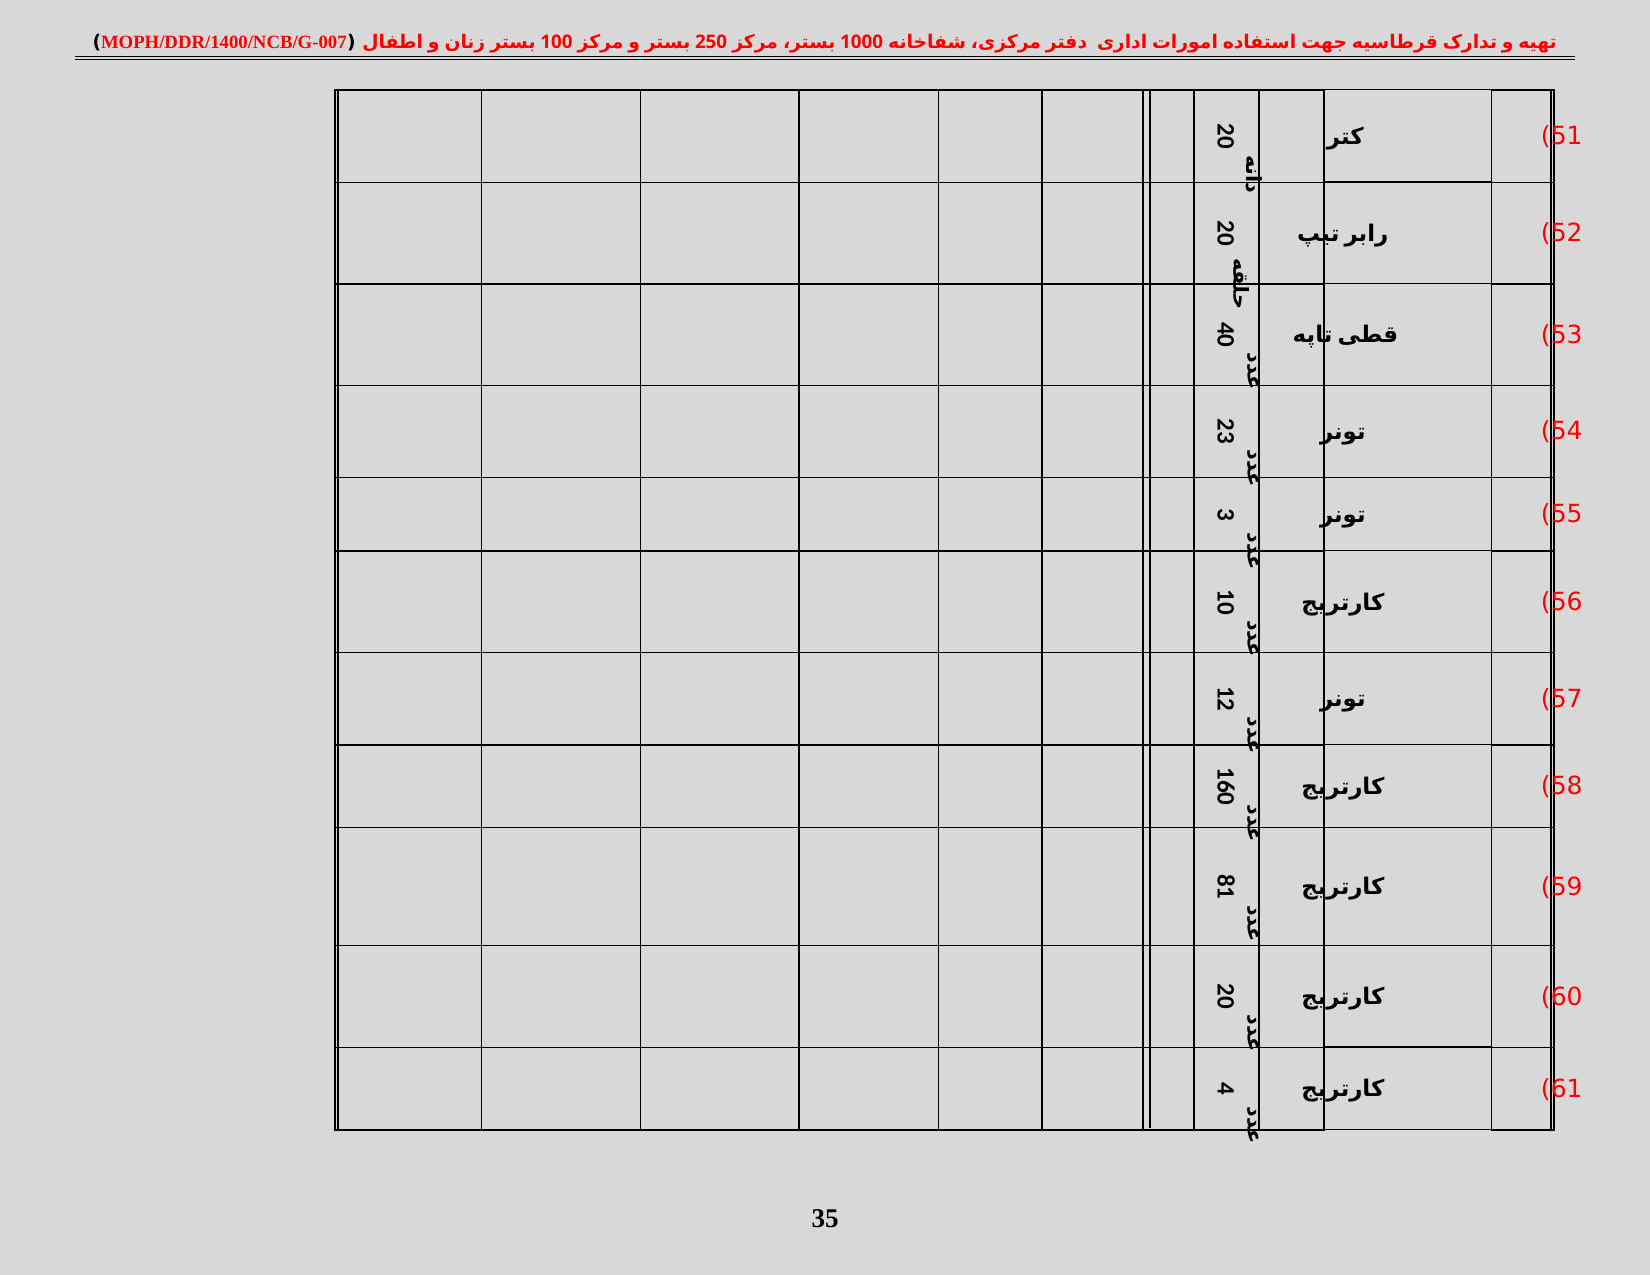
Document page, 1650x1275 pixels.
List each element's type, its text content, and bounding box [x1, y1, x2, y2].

table_cell [1195, 1048, 1258, 1129]
table_cell [339, 946, 481, 1046]
table_cell [1151, 183, 1193, 283]
table_cell [482, 478, 640, 550]
table_cell [939, 1048, 1041, 1129]
table_cell تونر [1325, 386, 1491, 477]
table_cell [1144, 946, 1149, 1046]
table_cell [800, 285, 938, 384]
table_cell [1151, 386, 1193, 477]
table_cell [641, 478, 798, 550]
table_cell [1043, 828, 1142, 945]
table_cell [939, 946, 1041, 1046]
table_cell [800, 828, 938, 945]
table_cell [1144, 653, 1149, 744]
table_cell [482, 653, 640, 744]
table_cell [1492, 285, 1550, 384]
table_cell [1492, 478, 1550, 550]
table_cell کتر [1325, 90, 1491, 181]
table_cell کارتریج [1325, 946, 1491, 1046]
table_cell [800, 653, 938, 744]
table_cell [482, 828, 640, 945]
table_cell [1492, 746, 1550, 827]
table_cell عدد [1260, 746, 1323, 827]
table_cell [800, 552, 938, 652]
table_cell کارتریج [1325, 745, 1491, 827]
table_cell [641, 91, 798, 181]
table_cell [939, 183, 1041, 283]
table_cell [1043, 552, 1142, 652]
table_cell [1492, 552, 1550, 652]
table_cell [482, 285, 640, 384]
table_cell [1492, 386, 1550, 477]
table_cell رابر تیپ [1325, 183, 1491, 283]
table_cell [641, 552, 798, 652]
table_cell [1151, 478, 1193, 550]
table_cell تونر [1325, 478, 1491, 550]
table_cell عدد [1260, 828, 1323, 945]
table_cell [1144, 478, 1149, 550]
table_cell [1195, 386, 1258, 477]
table_cell [939, 285, 1041, 384]
table_cell [939, 828, 1041, 945]
table_cell [641, 746, 798, 827]
table_cell [1195, 478, 1258, 550]
table_cell [1151, 653, 1193, 744]
table_cell عدد [1260, 1048, 1323, 1129]
table_cell [1195, 552, 1258, 652]
table_cell [800, 746, 938, 827]
table_cell [939, 478, 1041, 550]
table_cell [1151, 552, 1193, 652]
table_cell [1492, 653, 1550, 744]
table_cell عدد [1260, 653, 1323, 744]
table_cell [1492, 1048, 1550, 1129]
table_cell عدد [1260, 478, 1323, 550]
table_cell [800, 183, 938, 283]
table_cell حلقه [1260, 183, 1323, 283]
table_cell [339, 285, 481, 384]
table_cell [1144, 285, 1149, 384]
table_cell [1151, 285, 1193, 384]
table_cell [1144, 1048, 1193, 1129]
table_cell [1195, 285, 1258, 384]
table_cell [339, 552, 481, 652]
table_cell [1195, 183, 1258, 283]
table_cell [800, 478, 938, 550]
table_cell [482, 1048, 640, 1129]
table_cell [1144, 828, 1149, 945]
table_cell [800, 1048, 938, 1129]
table_cell [1043, 91, 1142, 181]
table_cell [641, 946, 798, 1046]
table_cell [1151, 91, 1193, 181]
table_cell [1144, 386, 1149, 477]
table_cell [1043, 183, 1142, 283]
table_cell [1043, 285, 1142, 384]
table_cell [939, 91, 1041, 181]
table_cell [1043, 746, 1142, 827]
table_cell [939, 552, 1041, 652]
table_cell عدد [1260, 285, 1323, 384]
table_cell [1151, 946, 1193, 1046]
table_cell [339, 386, 481, 477]
table_cell [1043, 478, 1142, 550]
table_cell [339, 183, 481, 283]
table_cell [339, 1048, 481, 1129]
table_cell [1144, 91, 1149, 181]
table_cell [1043, 1048, 1142, 1129]
table_cell [482, 746, 640, 827]
table_cell [1144, 552, 1149, 652]
table_cell [641, 386, 798, 477]
table_cell [1195, 653, 1258, 744]
table_cell عدد [1260, 946, 1323, 1046]
table_cell [339, 746, 481, 827]
table_cell [939, 386, 1041, 477]
table_cell [482, 552, 640, 652]
table_cell [1043, 653, 1142, 744]
table_cell [1043, 386, 1142, 477]
table_cell [1151, 746, 1193, 827]
table_cell [939, 653, 1041, 744]
table_cell کارتریج [1325, 1048, 1491, 1129]
table_cell [482, 91, 640, 181]
table_cell [641, 828, 798, 945]
table_cell [1195, 946, 1258, 1046]
table_cell [1195, 91, 1258, 181]
table_cell [1492, 946, 1550, 1046]
table_cell [800, 946, 938, 1046]
table_cell [482, 386, 640, 477]
table_cell [641, 183, 798, 283]
table_cell [339, 828, 481, 945]
table_cell [641, 285, 798, 384]
table_cell [1151, 828, 1193, 945]
table_cell [339, 653, 481, 744]
table_cell [482, 183, 640, 283]
table_cell [482, 946, 640, 1046]
table_cell [1492, 183, 1550, 283]
table_cell عدد [1260, 386, 1323, 477]
table_cell [1043, 946, 1142, 1046]
table_cell [1144, 183, 1149, 283]
table_cell [800, 91, 938, 181]
table_cell [339, 478, 481, 550]
table_cell عدد [1260, 552, 1323, 652]
table_cell [800, 386, 938, 477]
table_cell تونر [1325, 653, 1491, 744]
table_cell [939, 746, 1041, 827]
table_cell [641, 653, 798, 744]
table_cell قطی تاپه [1325, 284, 1491, 384]
table_cell دانه [1260, 91, 1323, 181]
table_cell [1195, 828, 1258, 945]
table_cell [641, 1048, 798, 1129]
table_cell [1492, 828, 1550, 945]
table_cell [1144, 746, 1149, 827]
table_cell [339, 91, 481, 181]
table_cell [1492, 91, 1550, 181]
table_cell کارتریج [1325, 828, 1491, 945]
table_cell [1195, 746, 1258, 827]
table_cell کارتریج [1325, 551, 1491, 652]
